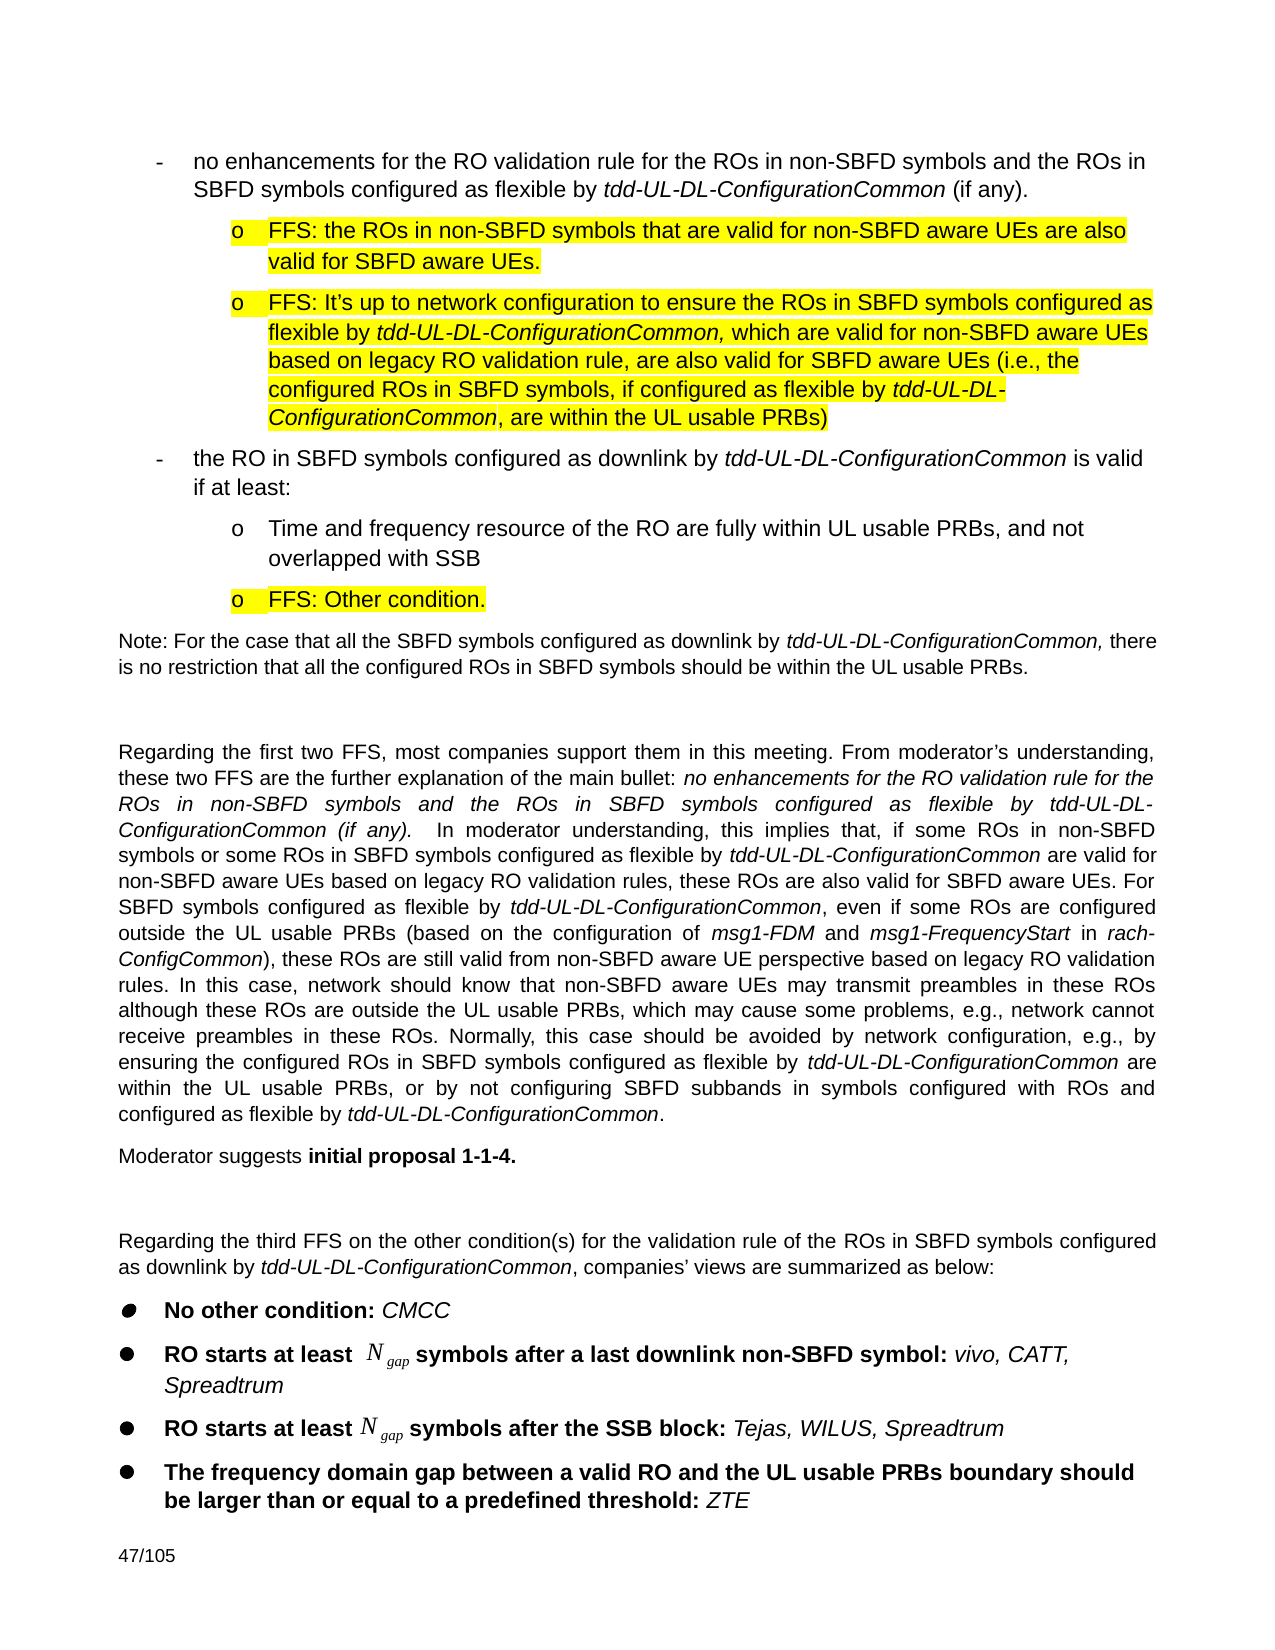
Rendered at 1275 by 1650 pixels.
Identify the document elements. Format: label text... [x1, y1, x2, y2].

list Time and frequency resource of the RO are fully within UL usable PRBs, and not overlapped with SSB [231, 515, 1157, 571]
list FFS: Other condition. [268, 586, 1157, 614]
text Moderator suggests initial proposal 1-1-4. [118, 1144, 1157, 1168]
list RO starts at least symbols after the SSB block: Tejas, WILUS, Spreadtrum [118, 1413, 1157, 1444]
text Regarding the third FFS on the other condition(s) for the validation rule of the ROs in SBFD symbols configured as downlink by tdd-UL-DL-ConfigurationCommon, companies’ views are summarized as below: [118, 1229, 1157, 1279]
text Note: For the case that all the SBFD symbols configured as downlink by tdd-UL-DL-ConfigurationCommon, there is no restriction that all the configured ROs in SBFD symbols should be within the UL usable PRBs. [118, 629, 1157, 679]
list FFS: the ROs in non-SBFD symbols that are valid for non-SBFD aware UEs are also valid for SBFD aware UEs. [231, 217, 1157, 274]
list No other condition: CMCC [118, 1297, 1157, 1324]
list the RO in SBFD symbols configured as downlink by tdd-UL-DL-ConfigurationCommon is valid if at least: [156, 445, 1157, 500]
list The frequency domain gap between a valid RO and the UL usable PRBs boundary should be larger than or equal to a predefined threshold: ZTE [118, 1459, 1157, 1513]
list no enhancements for the RO validation rule for the ROs in non-SBFD symbols and the ROs in SBFD symbols configured as flexible by tdd-UL-DL-ConfigurationCommon (if any). [156, 148, 1157, 203]
list FFS: It’s up to network configuration to ensure the ROs in SBFD symbols configured as flexible by tdd-UL-DL-ConfigurationCommon, which are valid for non-SBFD aware UEs based on legacy RO validation rule, are also valid for SBFD aware UEs (i.e., the configured ROs in SBFD symbols, if configured as flexible by tdd-UL-DL-ConfigurationCommon, are within the UL usable PRBs) [231, 288, 1157, 431]
list RO starts at least symbols after a last downlink non-SBFD symbol: vivo, CATT, Spreadtrum [118, 1338, 1157, 1398]
text Regarding the first two FFS, most companies support them in this meeting. From moderator’s understanding, these two FFS are the further explanation of the main bullet: no enhancements for the RO validation rule for the ROs in non-SBFD symbols and the ROs in SBFD symbols configured as flexible by tdd-UL-DL-ConfigurationCommon (if any). In moderator understanding, this implies that, if some ROs in non-SBFD symbols or some ROs in SBFD symbols configured as flexible by tdd-UL-DL-ConfigurationCommon are valid for non-SBFD aware UEs based on legacy RO validation rules, these ROs are also valid for SBFD aware UEs. For SBFD symbols configured as flexible by tdd-UL-DL-ConfigurationCommon, even if some ROs are configured outside the UL usable PRBs (based on the configuration of msg1-FDM and msg1-FrequencyStart in rach-ConfigCommon), these ROs are still valid from non-SBFD aware UE perspective based on legacy RO validation rules. In this case, network should know that non-SBFD aware UEs may transmit preambles in these ROs although these ROs are outside the UL usable PRBs, which may cause some problems, e.g., network cannot receive preambles in these ROs. Normally, this case should be avoided by network configuration, e.g., by ensuring the configured ROs in SBFD symbols configured as flexible by tdd-UL-DL-ConfigurationCommon are within the UL usable PRBs, or by not configuring SBFD subbands in symbols configured with ROs and configured as flexible by tdd-UL-DL-ConfigurationCommon. [118, 740, 1157, 1126]
